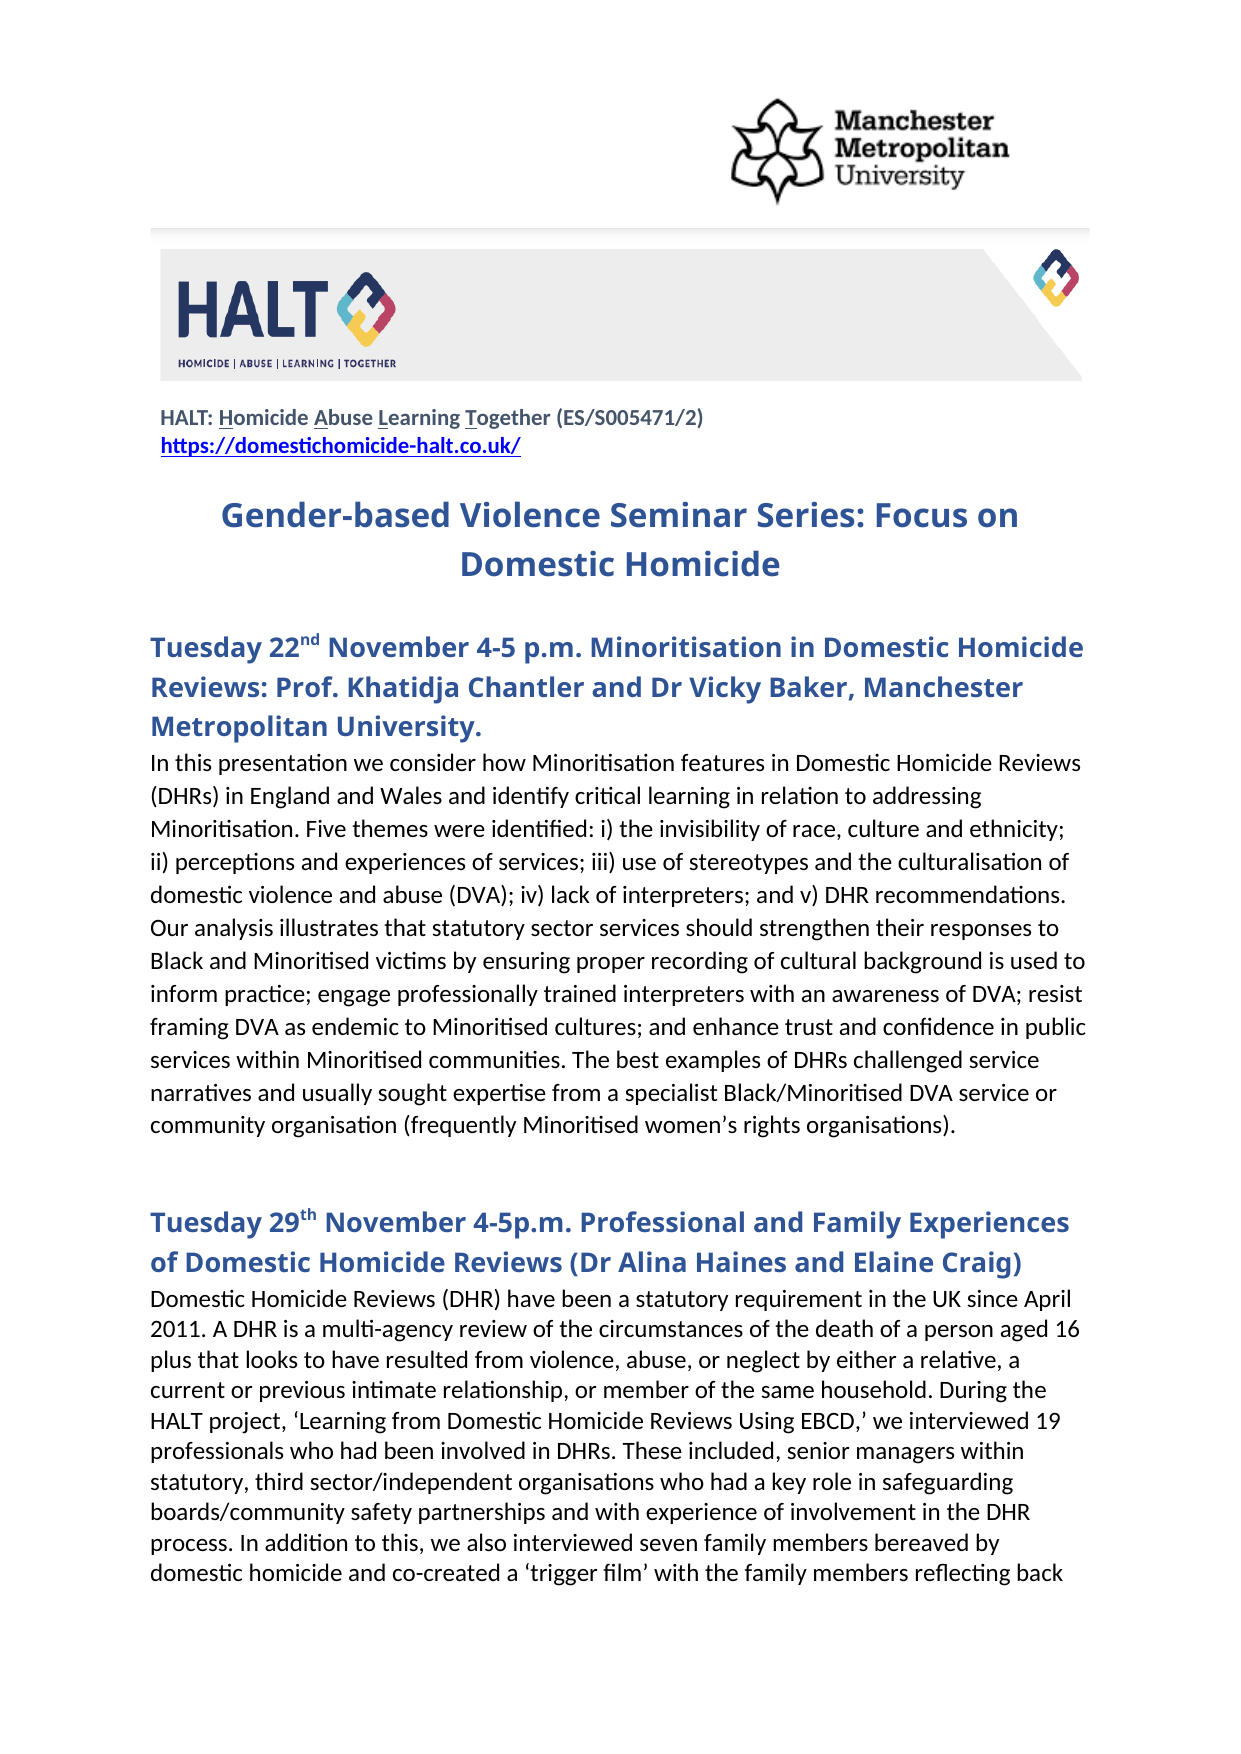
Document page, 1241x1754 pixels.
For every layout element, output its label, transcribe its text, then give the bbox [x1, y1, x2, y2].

picture [672, 73, 1065, 225]
picture [150, 228, 1090, 381]
text HALT: Homicide Abuse Learning Together (ES/S005471/2) [150, 403, 1090, 432]
subtitle Tuesday 29th November 4-5p.m. Professional and Family Experiences of Domestic Homicide Reviews (Dr Alina Haines and Elaine Craig) [150, 1203, 1090, 1280]
subtitle Tuesday 22nd November 4-5 p.m. Minoritisation in Domestic Homicide Reviews: Prof. Khatidja Chantler and Dr Vicky Baker, Manchester Metropolitan University. [150, 628, 1090, 745]
subtitle Gender-based Violence Seminar Series: Focus on Domestic Homicide [150, 492, 1090, 586]
text https://domestichomicide-halt.co.uk/ [150, 432, 1090, 459]
text In this presentation we consider how Minoritisation features in Domestic Homicide Reviews (DHRs) in England and Wales and identify critical learning in relation to addressing Minoritisation. Five themes were identified: i) the invisibility of race, culture and ethnicity; ii) perceptions and experiences of services; iii) use of stereotypes and the culturalisation of domestic violence and abuse (DVA); iv) lack of interpreters; and v) DHR recommendations. Our analysis illustrates that statutory sector services should strengthen their responses to Black and Minoritised victims by ensuring proper recording of cultural background is used to inform practice; engage professionally trained interpreters with an awareness of DVA; resist framing DVA as endemic to Minoritised cultures; and enhance trust and confidence in public services within Minoritised communities. The best examples of DHRs challenged service narratives and usually sought expertise from a specialist Black/Minoritised DVA service or community organisation (frequently Minoritised women’s rights organisations). [150, 748, 1090, 1140]
